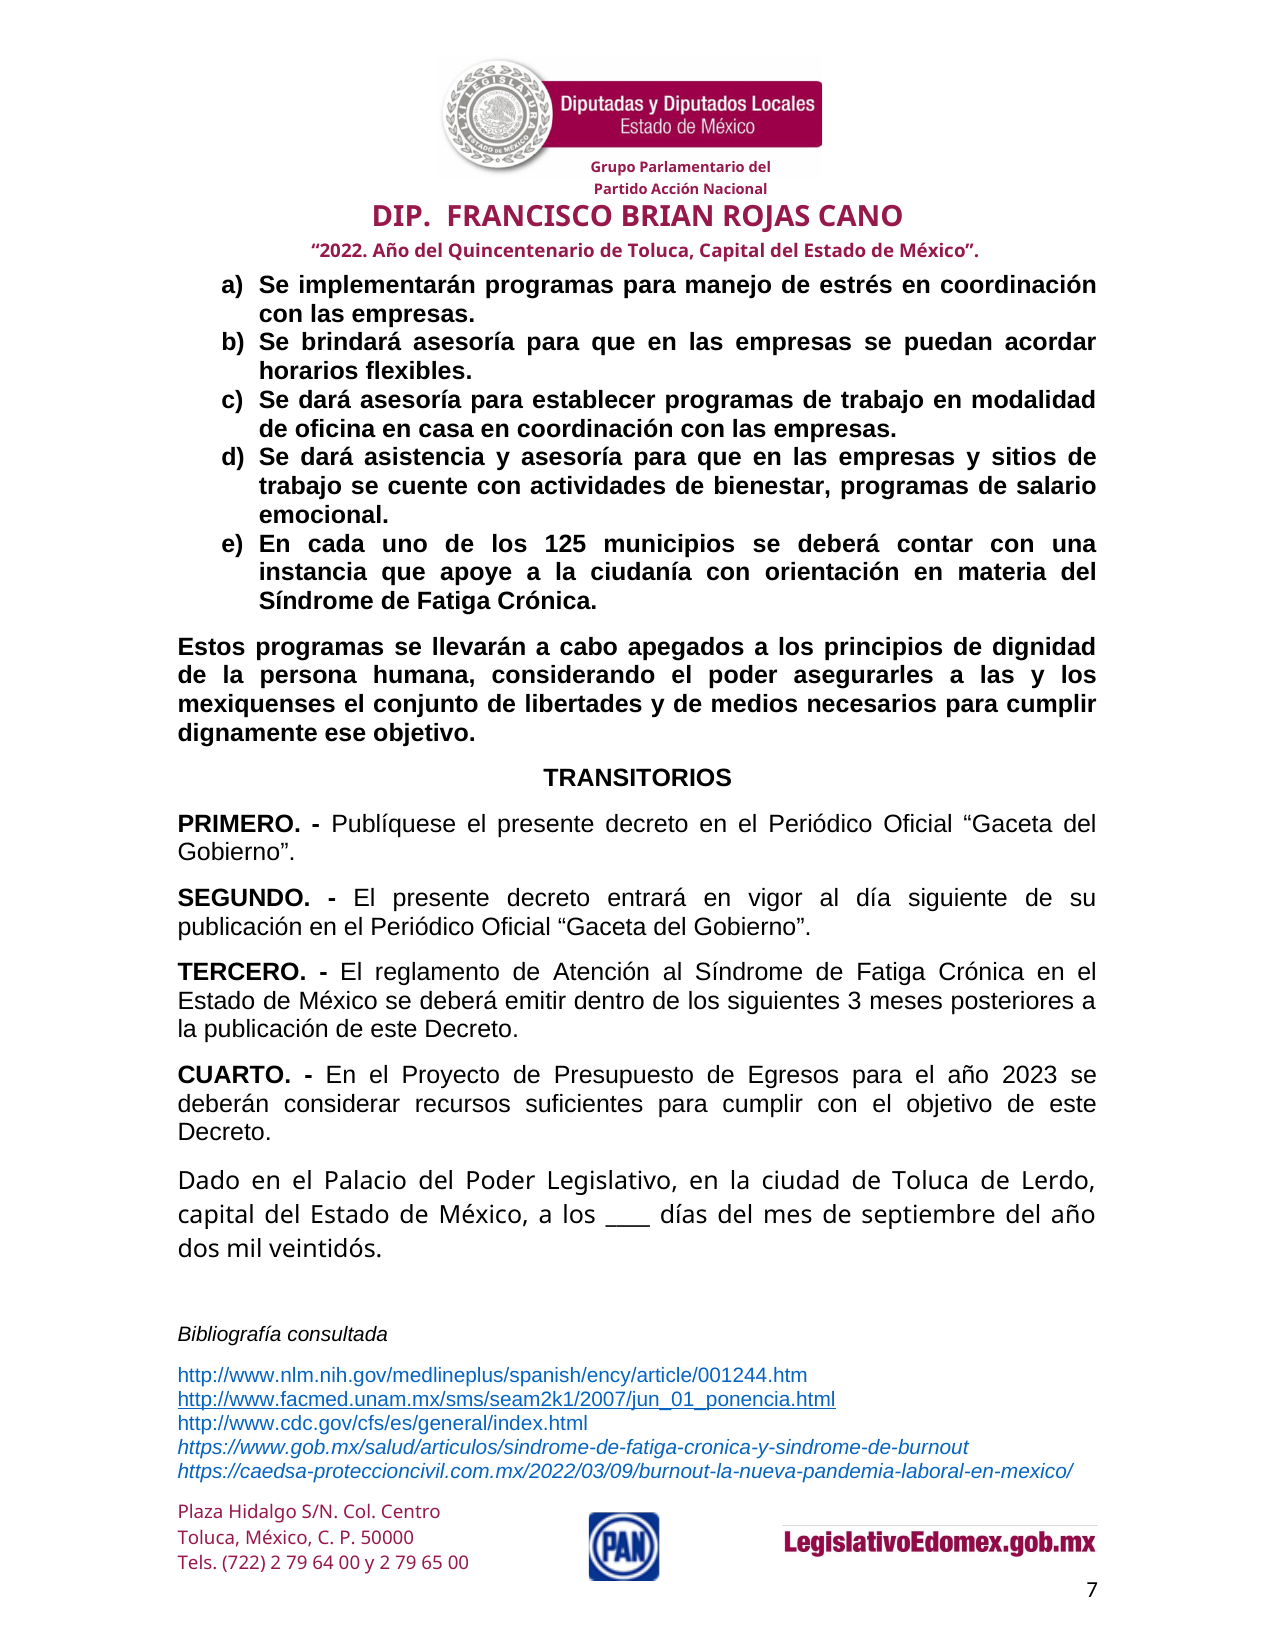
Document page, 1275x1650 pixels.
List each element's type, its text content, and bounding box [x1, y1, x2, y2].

picture [588, 1511, 661, 1581]
text PRIMERO. - Publíquese el presente decreto en el Periódico Oficial “Gaceta del Gobierno”. [177, 809, 1098, 866]
picture [782, 1525, 1098, 1558]
text http://www.nlm.nih.gov/medlineplus/spanish/ency/article/001244.htm [177, 1363, 1098, 1387]
picture [437, 55, 823, 178]
list En cada uno de los 125 municipios se deberá contar con una instancia que apoye a la ciudanía con orientación en materia del Síndrome de Fatiga Crónica. [221, 529, 1098, 615]
list Se dará asesoría para establecer programas de trabajo en modalidad de oficina en casa en coordinación con las empresas. [221, 385, 1098, 442]
text SEGUNDO. - El presente decreto entrará en vigor al día siguiente de su publicación en el Periódico Oficial “Gaceta del Gobierno”. [177, 883, 1098, 940]
list Se dará asistencia y asesoría para que en las empresas y sitios de trabajo se cuente con actividades de bienestar, programas de salario emocional. [221, 442, 1098, 529]
text http://www.cdc.gov/cfs/es/general/index.html [177, 1411, 1098, 1435]
list Se brindará asesoría para que en las empresas se puedan acordar horarios flexibles. [221, 327, 1098, 385]
text Bibliografía consultada [177, 1322, 1098, 1346]
text https://caedsa-proteccioncivil.com.mx/2022/03/09/burnout-la-nueva-pandemia-laboral-en-mexico/ [177, 1459, 1098, 1483]
text Estos programas se llevarán a cabo apegados a los principios de dignidad de la persona humana, considerando el poder asegurarles a las y los mexiquenses el conjunto de libertades y de medios necesarios para cumplir dignamente ese objetivo. [177, 632, 1098, 747]
text TRANSITORIOS [177, 763, 1098, 792]
text https://www.gob.mx/salud/articulos/sindrome-de-fatiga-cronica-y-sindrome-de-burnout [177, 1435, 1098, 1459]
text CUARTO. - En el Proyecto de Presupuesto de Egresos para el año 2023 se deberán considerar recursos suficientes para cumplir con el objetivo de este Decreto. [177, 1060, 1098, 1146]
text TERCERO. - El reglamento de Atención al Síndrome de Fatiga Crónica en el Estado de México se deberá emitir dentro de los siguientes 3 meses posteriores a la publicación de este Decreto. [177, 957, 1098, 1043]
list Se implementarán programas para manejo de estrés en coordinación con las empresas. [221, 270, 1098, 327]
text Dado en el Palacio del Poder Legislativo, en la ciudad de Toluca de Lerdo, capital del Estado de México, a los ____ días del mes de septiembre del año dos mil veintidós. [177, 1163, 1098, 1265]
text http://www.facmed.unam.mx/sms/seam2k1/2007/jun_01_ponencia.html [177, 1387, 1098, 1411]
